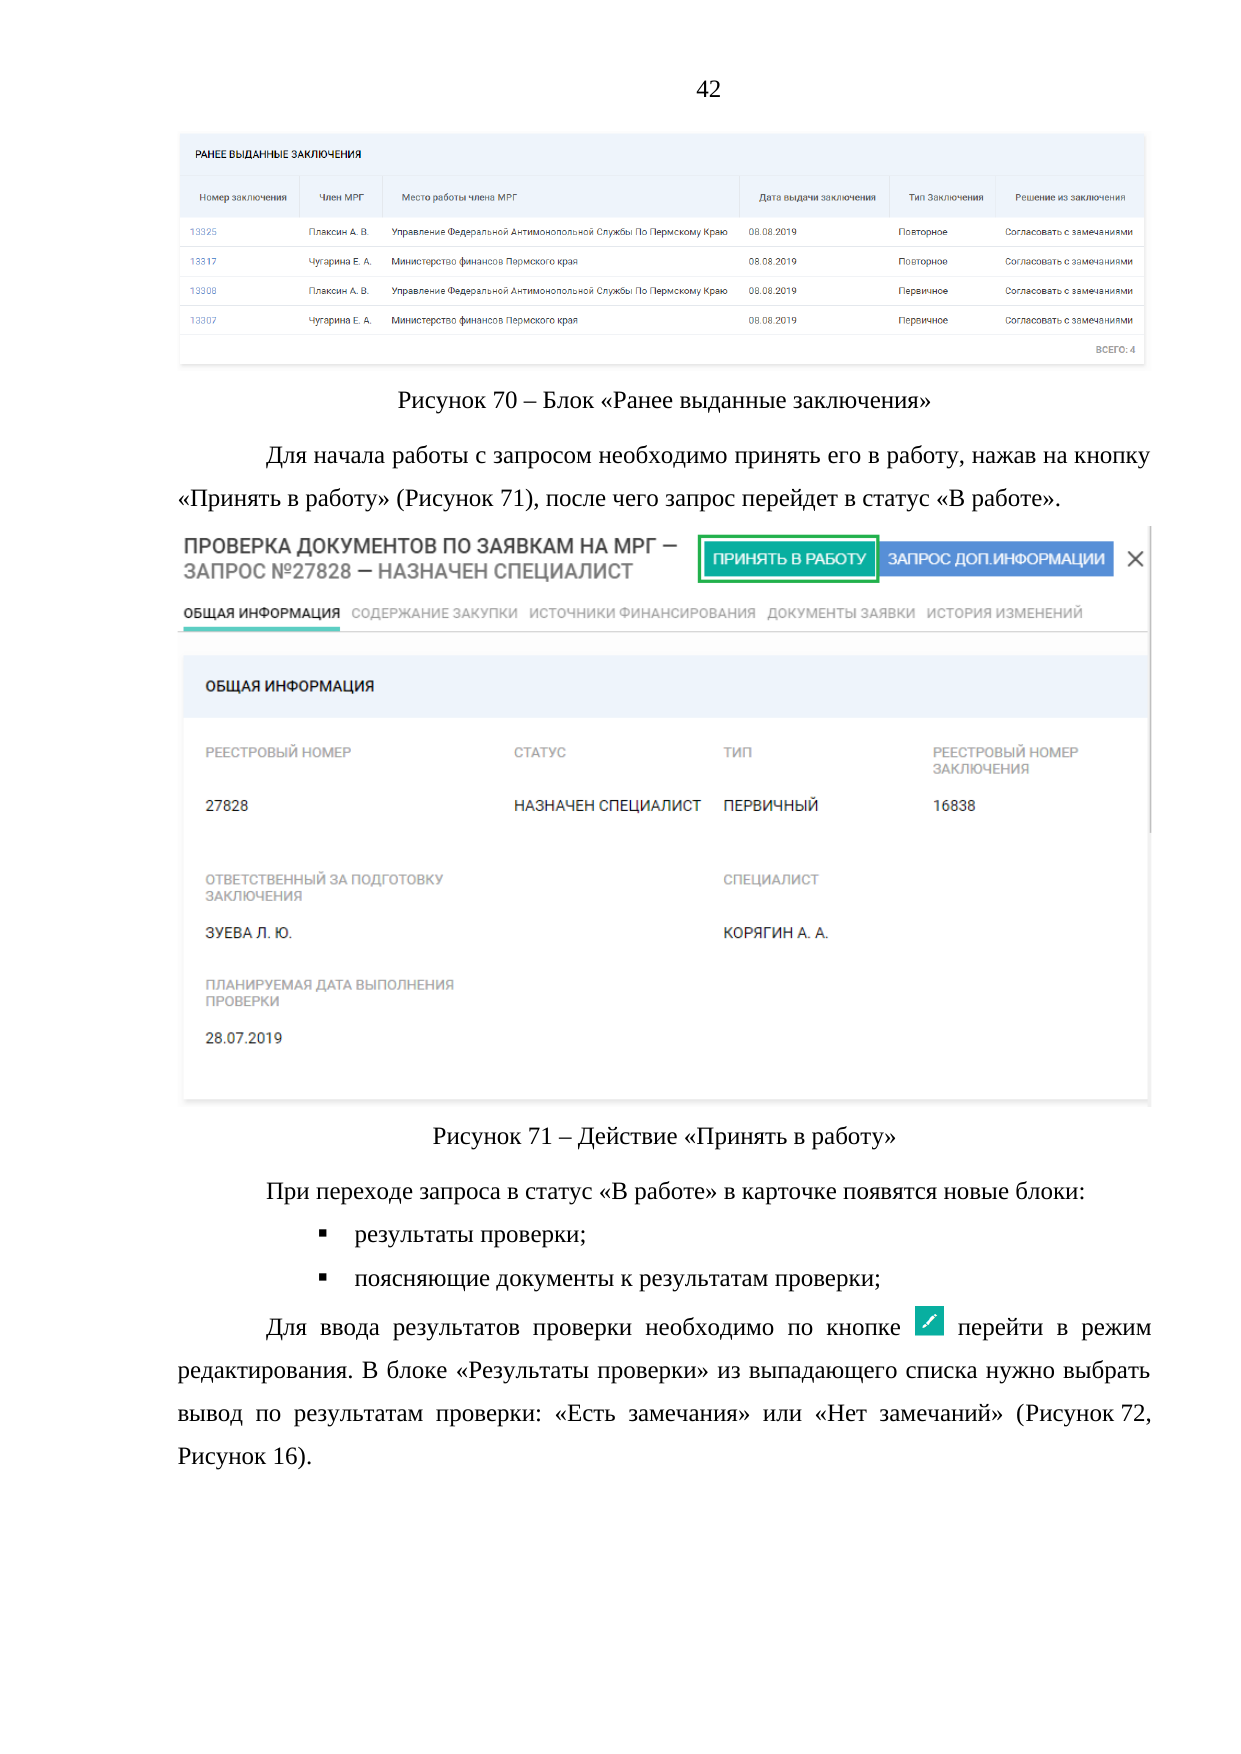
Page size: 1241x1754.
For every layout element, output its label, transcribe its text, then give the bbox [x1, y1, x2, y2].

picture [915, 1305, 945, 1336]
text Рисунок 70 – Блок «Ранее выданные заключения» [177, 385, 1152, 413]
picture [177, 526, 1152, 1107]
list результаты проверки; [317, 1219, 1152, 1248]
list поясняющие документы к результатам проверки; [317, 1263, 1152, 1291]
text Для начала работы с запросом необходимо принять его в работу, нажав на кнопку «Принять в работу» (Рисунок 71), после чего запрос перейдет в статус «В работе». [177, 440, 1152, 512]
text Для ввода результатов проверки необходимо по кнопке перейти в режим редактирования. В блоке «Результаты проверки» из выпадающего списка нужно выбрать вывод по результатам проверки: «Есть замечания» или «Нет замечаний» (Рисунок 72, Рисунок 16). [177, 1306, 1152, 1470]
picture [177, 131, 1152, 371]
text Рисунок 71 – Действие «Принять в работу» [177, 1121, 1152, 1149]
text При переходе запроса в статус «В работе» в карточке появятся новые блоки: [177, 1176, 1152, 1205]
